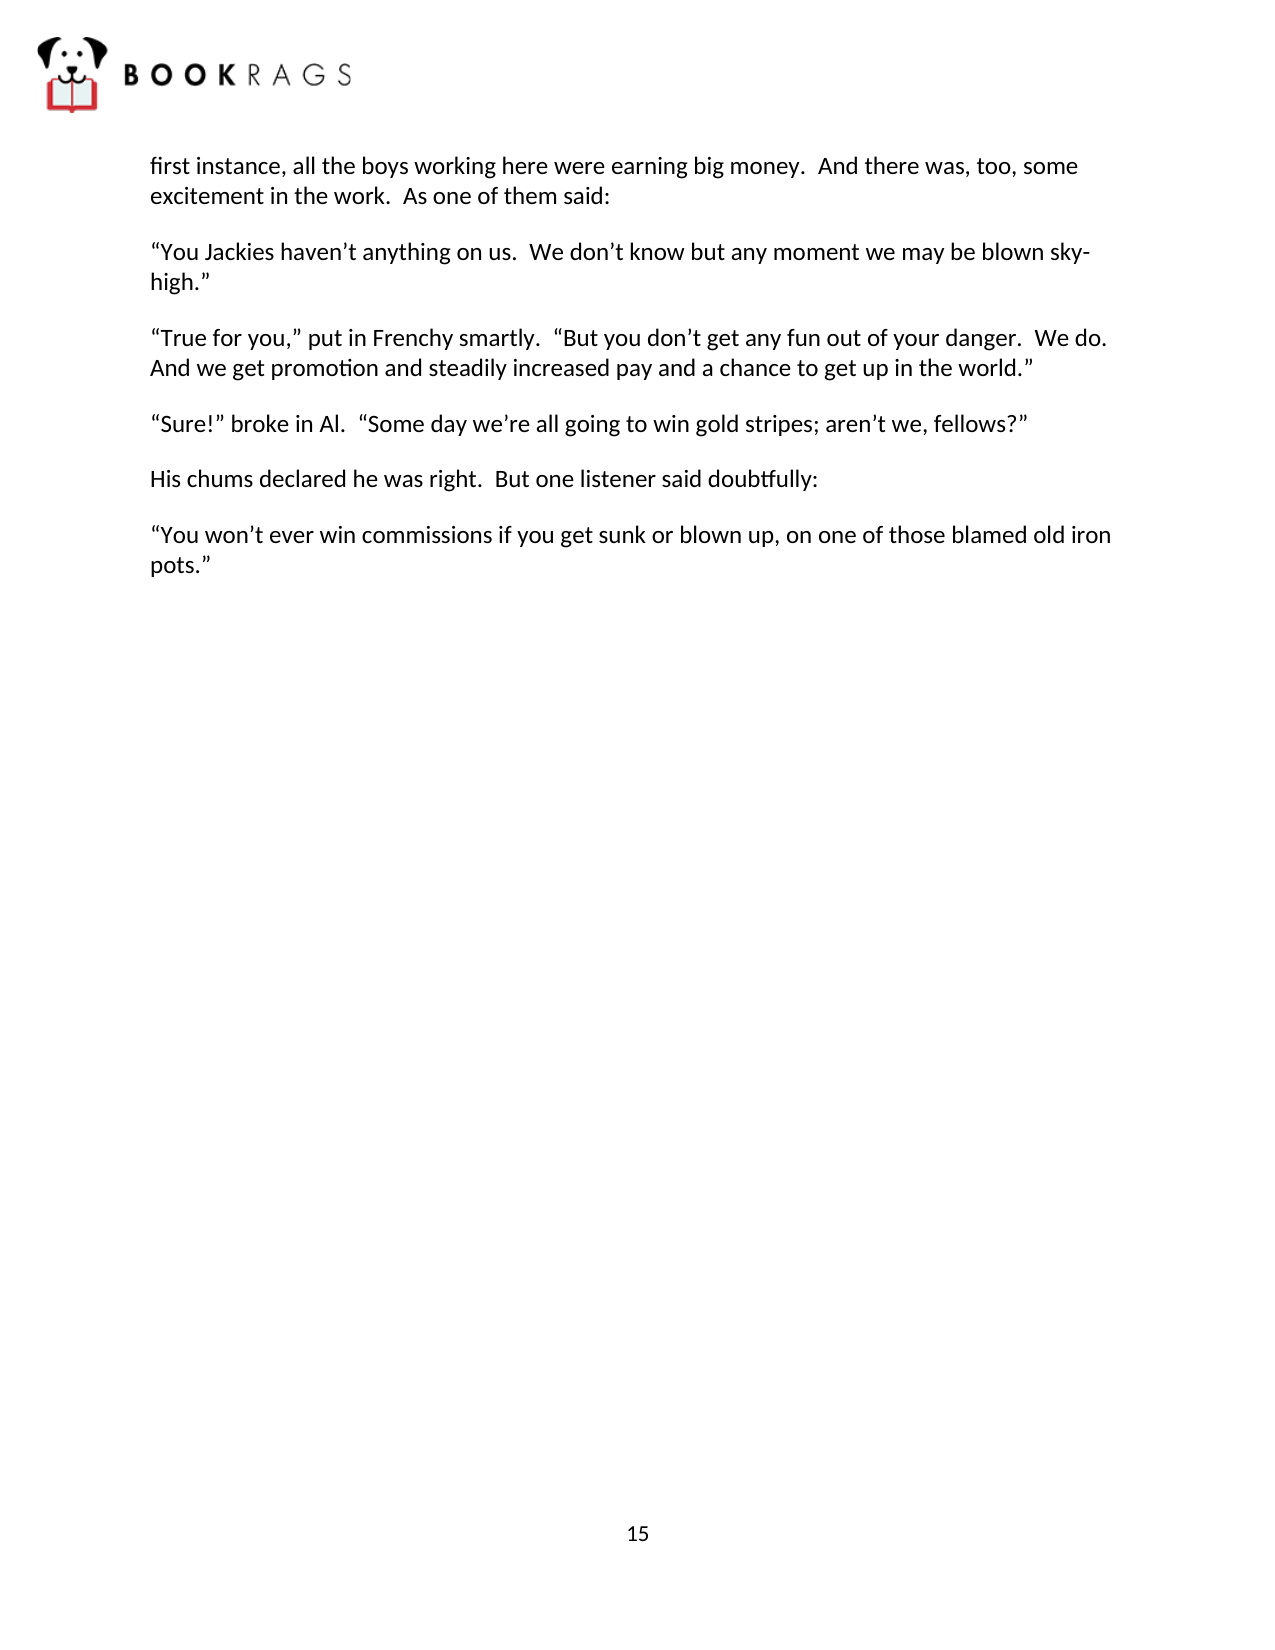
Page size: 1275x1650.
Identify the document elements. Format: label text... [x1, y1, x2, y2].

text “Sure!” broke in Al. “Some day we’re all going to win gold stripes; aren’t we, fellows?” [150, 408, 1125, 439]
text “You won’t ever win commissions if you get sunk or blown up, on one of those blamed old iron pots.” [150, 519, 1125, 580]
text His chums declared he was right. But one listener said doubtfully: [150, 464, 1125, 494]
picture [37, 37, 351, 113]
text “You Jackies haven’t anything on us. We don’t know but any moment we may be blown sky-high.” [150, 236, 1125, 297]
text “True for you,” put in Frenchy smartly. “But you don’t get any fun out of your danger. We do. And we get promotion and steadily increased pay and a chance to get up in the world.” [150, 322, 1125, 383]
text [150, 150, 1125, 211]
